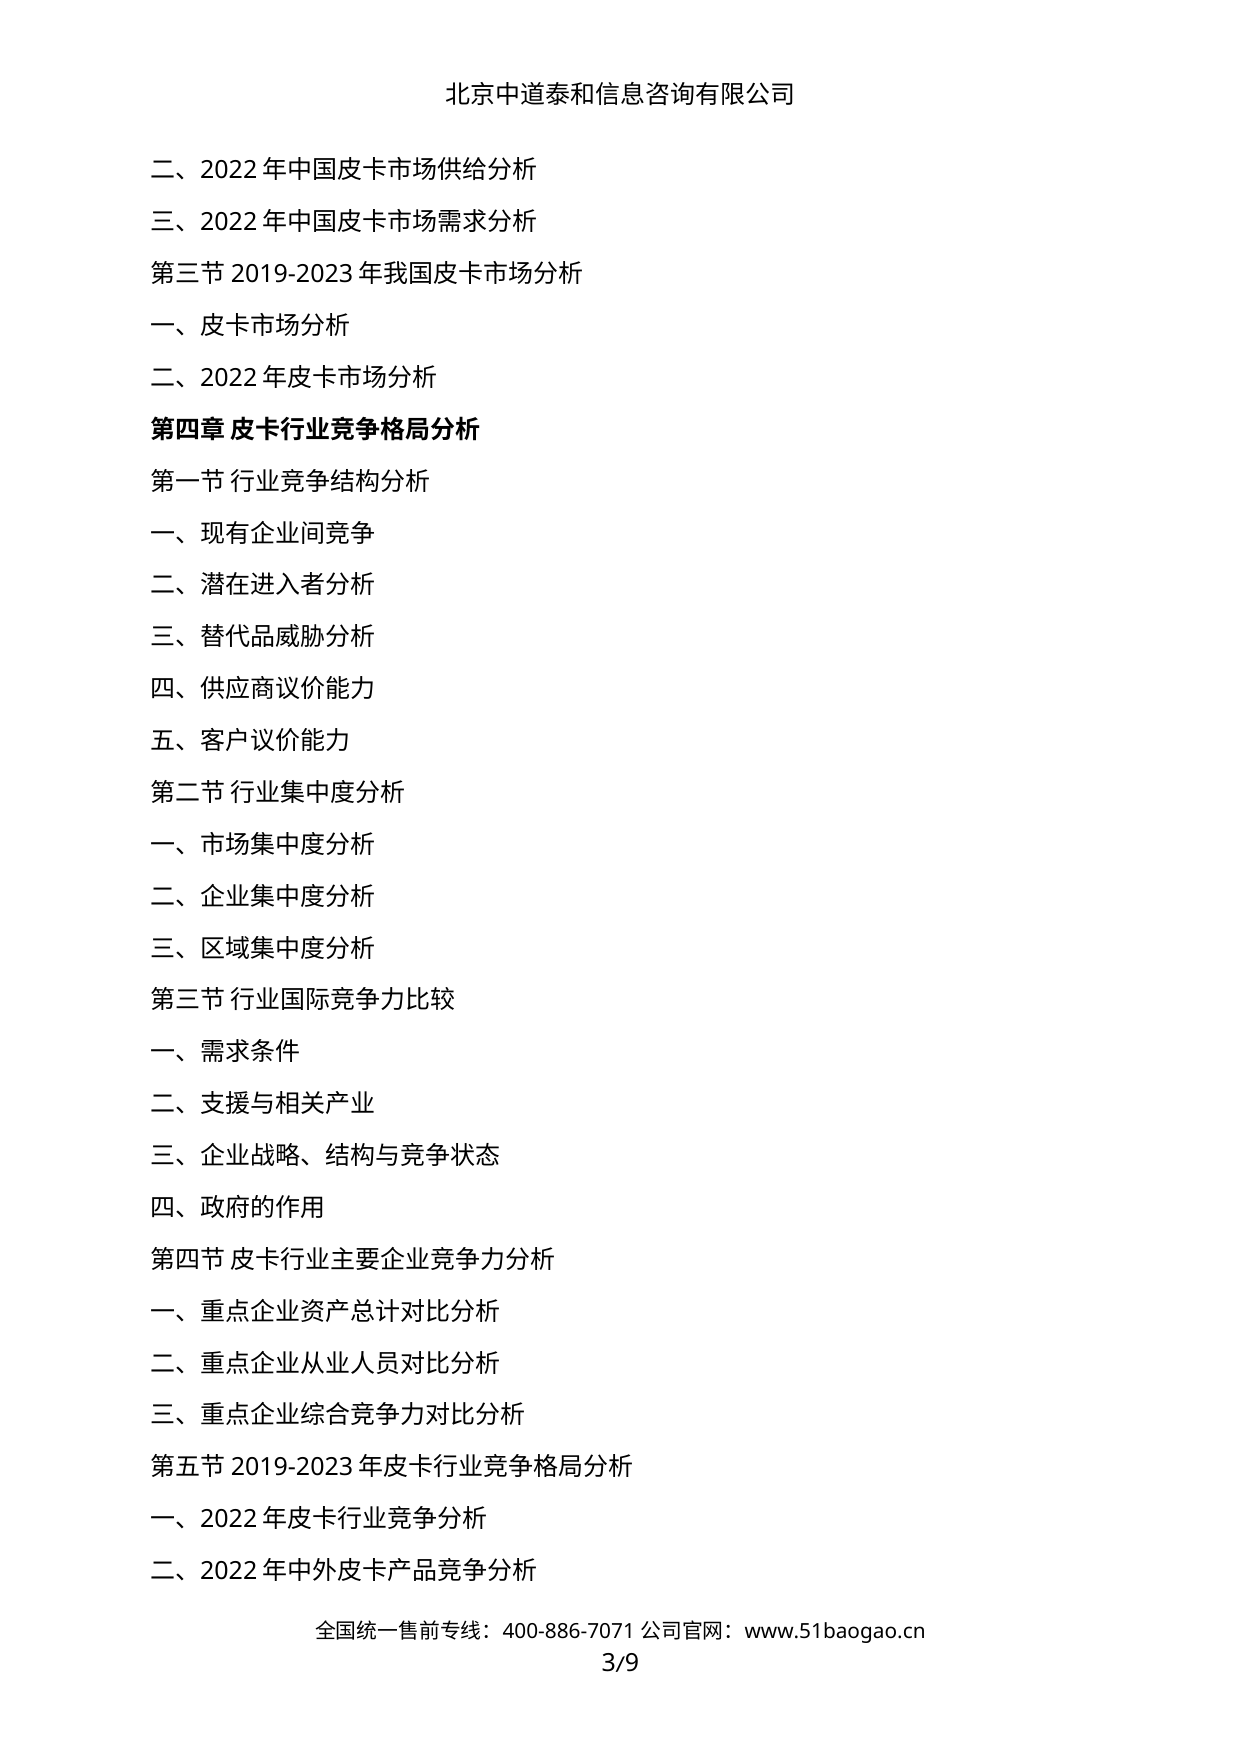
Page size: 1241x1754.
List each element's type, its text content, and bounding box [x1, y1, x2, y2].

text 第五节 2019-2023年皮卡行业竞争格局分析 [150, 1447, 1090, 1483]
text 一、重点企业资产总计对比分析 [150, 1291, 1090, 1327]
text 二、企业集中度分析 [150, 876, 1090, 912]
text 第四章 皮卡行业竞争格局分析 [150, 409, 1090, 446]
text 四、供应商议价能力 [150, 669, 1090, 705]
text 四、政府的作用 [150, 1187, 1090, 1224]
text 二、2022年皮卡市场分析 [150, 357, 1090, 394]
text 二、2022年中外皮卡产品竞争分析 [150, 1551, 1090, 1587]
text 二、2022年中国皮卡市场供给分析 [150, 150, 1090, 186]
text 三、企业战略、结构与竞争状态 [150, 1136, 1090, 1172]
text 三、2022年中国皮卡市场需求分析 [150, 202, 1090, 238]
text 一、市场集中度分析 [150, 824, 1090, 861]
text 一、现有企业间竞争 [150, 513, 1090, 549]
text 三、替代品威胁分析 [150, 617, 1090, 653]
text 第一节 行业竞争结构分析 [150, 461, 1090, 497]
text 五、客户议价能力 [150, 721, 1090, 757]
text 三、重点企业综合竞争力对比分析 [150, 1395, 1090, 1431]
text 二、重点企业从业人员对比分析 [150, 1343, 1090, 1379]
text 二、潜在进入者分析 [150, 565, 1090, 601]
text 一、需求条件 [150, 1032, 1090, 1068]
text 第三节 2019-2023年我国皮卡市场分析 [150, 254, 1090, 290]
text 一、2022年皮卡行业竞争分析 [150, 1499, 1090, 1535]
text 第四节 皮卡行业主要企业竞争力分析 [150, 1239, 1090, 1276]
text 第三节 行业国际竞争力比较 [150, 980, 1090, 1016]
text 一、皮卡市场分析 [150, 306, 1090, 342]
text 三、区域集中度分析 [150, 928, 1090, 964]
text 第二节 行业集中度分析 [150, 772, 1090, 809]
text 二、支援与相关产业 [150, 1084, 1090, 1120]
